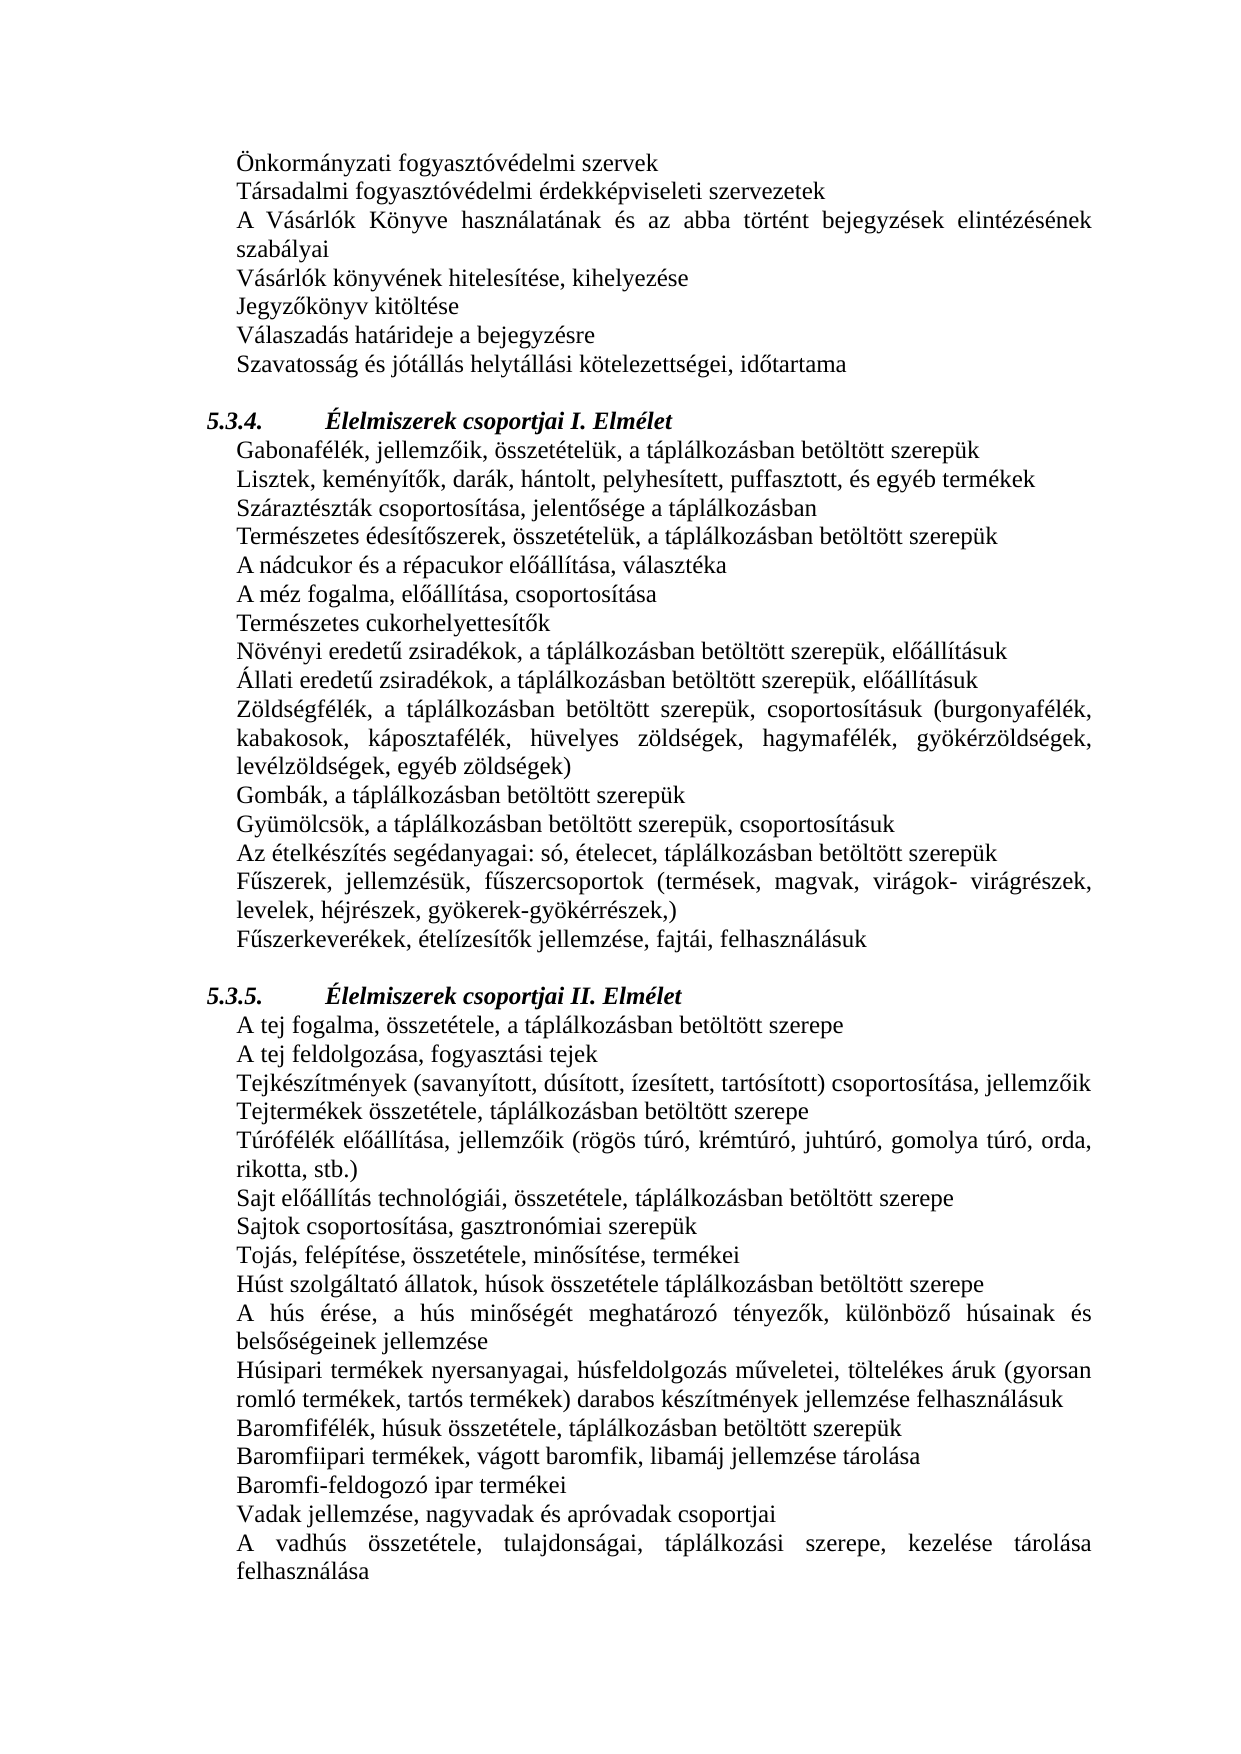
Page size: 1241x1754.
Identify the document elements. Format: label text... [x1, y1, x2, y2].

text A hús érése, a hús minőségét meghatározó tényezők, különböző húsainak és belsőségeinek jellemzése [236, 1298, 1093, 1355]
text Húsipari termékek nyersanyagai, húsfeldolgozás műveletei, töltelékes áruk (gyorsan romló termékek, tartós termékek) darabos készítmények jellemzése felhasználásuk [236, 1355, 1093, 1413]
text Zöldségfélék, a táplálkozásban betöltött szerepük, csoportosításuk (burgonyafélék, kabakosok, káposztafélék, hüvelyes zöldségek, hagymafélék, gyökérzöldségek, levélzöldségek, egyéb zöldségek) [236, 694, 1093, 780]
text A Vásárlók Könyve használatának és az abba történt bejegyzések elintézésének szabályai [236, 205, 1093, 263]
text Társadalmi fogyasztóvédelmi érdekképviseleti szervezetek [236, 176, 1093, 205]
text Szavatosság és jótállás helytállási kötelezettségei, időtartama [236, 349, 1093, 378]
text Jegyzőkönyv kitöltése [236, 291, 1093, 320]
text Sajt előállítás technológiái, összetétele, táplálkozásban betöltött szerepe [236, 1183, 1093, 1211]
text Önkormányzati fogyasztóvédelmi szervek [236, 148, 1093, 176]
text A nádcukor és a répacukor előállítása, választéka [236, 550, 1093, 579]
text Vásárlók könyvének hitelesítése, kihelyezése [236, 263, 1093, 291]
text Húst szolgáltató állatok, húsok összetétele táplálkozásban betöltött szerepe [236, 1269, 1093, 1298]
text Fűszerek, jellemzésük, fűszercsoportok (termések, magvak, virágok- virágrészek, levelek, héjrészek, gyökerek-gyökérrészek,) [236, 866, 1093, 924]
text Baromfiipari termékek, vágott baromfik, libamáj jellemzése tárolása [236, 1441, 1093, 1470]
text Lisztek, keményítők, darák, hántolt, pelyhesített, puffasztott, és egyéb termékek [236, 464, 1093, 493]
text Fűszerkeverékek, ételízesítők jellemzése, fajtái, felhasználásuk [236, 924, 1093, 953]
text Gyümölcsök, a táplálkozásban betöltött szerepük, csoportosításuk [236, 809, 1093, 838]
text A tej fogalma, összetétele, a táplálkozásban betöltött szerepe [236, 1010, 1093, 1039]
list Élelmiszerek csoportjai I. Elmélet [207, 406, 1093, 435]
text A méz fogalma, előállítása, csoportosítása [236, 579, 1093, 608]
text Tejtermékek összetétele, táplálkozásban betöltött szerepe [236, 1096, 1093, 1125]
list Élelmiszerek csoportjai II. Elmélet [207, 981, 1093, 1010]
text A tej feldolgozása, fogyasztási tejek [236, 1039, 1093, 1068]
text Gabonafélék, jellemzőik, összetételük, a táplálkozásban betöltött szerepük [236, 435, 1093, 464]
text Gombák, a táplálkozásban betöltött szerepük [236, 780, 1093, 809]
text Baromfi-feldogozó ipar termékei [236, 1470, 1093, 1499]
text Tojás, felépítése, összetétele, minősítése, termékei [236, 1240, 1093, 1269]
text Az ételkészítés segédanyagai: só, ételecet, táplálkozásban betöltött szerepük [236, 838, 1093, 866]
text Baromfifélék, húsuk összetétele, táplálkozásban betöltött szerepük [236, 1413, 1093, 1441]
text Száraztészták csoportosítása, jelentősége a táplálkozásban [236, 493, 1093, 521]
text Természetes cukorhelyettesítők [236, 608, 1093, 636]
text Sajtok csoportosítása, gasztronómiai szerepük [236, 1211, 1093, 1240]
text Tejkészítmények (savanyított, dúsított, ízesített, tartósított) csoportosítása, jellemzőik [236, 1068, 1093, 1096]
text Túrófélék előállítása, jellemzőik (rögös túró, krémtúró, juhtúró, gomolya túró, orda, rikotta, stb.) [236, 1125, 1093, 1183]
text A vadhús összetétele, tulajdonságai, táplálkozási szerepe, kezelése tárolása felhasználása [236, 1528, 1093, 1585]
text Természetes édesítőszerek, összetételük, a táplálkozásban betöltött szerepük [236, 521, 1093, 550]
text Válaszadás határideje a bejegyzésre [236, 320, 1093, 349]
text Állati eredetű zsiradékok, a táplálkozásban betöltött szerepük, előállításuk [236, 665, 1093, 694]
text Vadak jellemzése, nagyvadak és apróvadak csoportjai [236, 1499, 1093, 1528]
text Növényi eredetű zsiradékok, a táplálkozásban betöltött szerepük, előállításuk [236, 636, 1093, 665]
